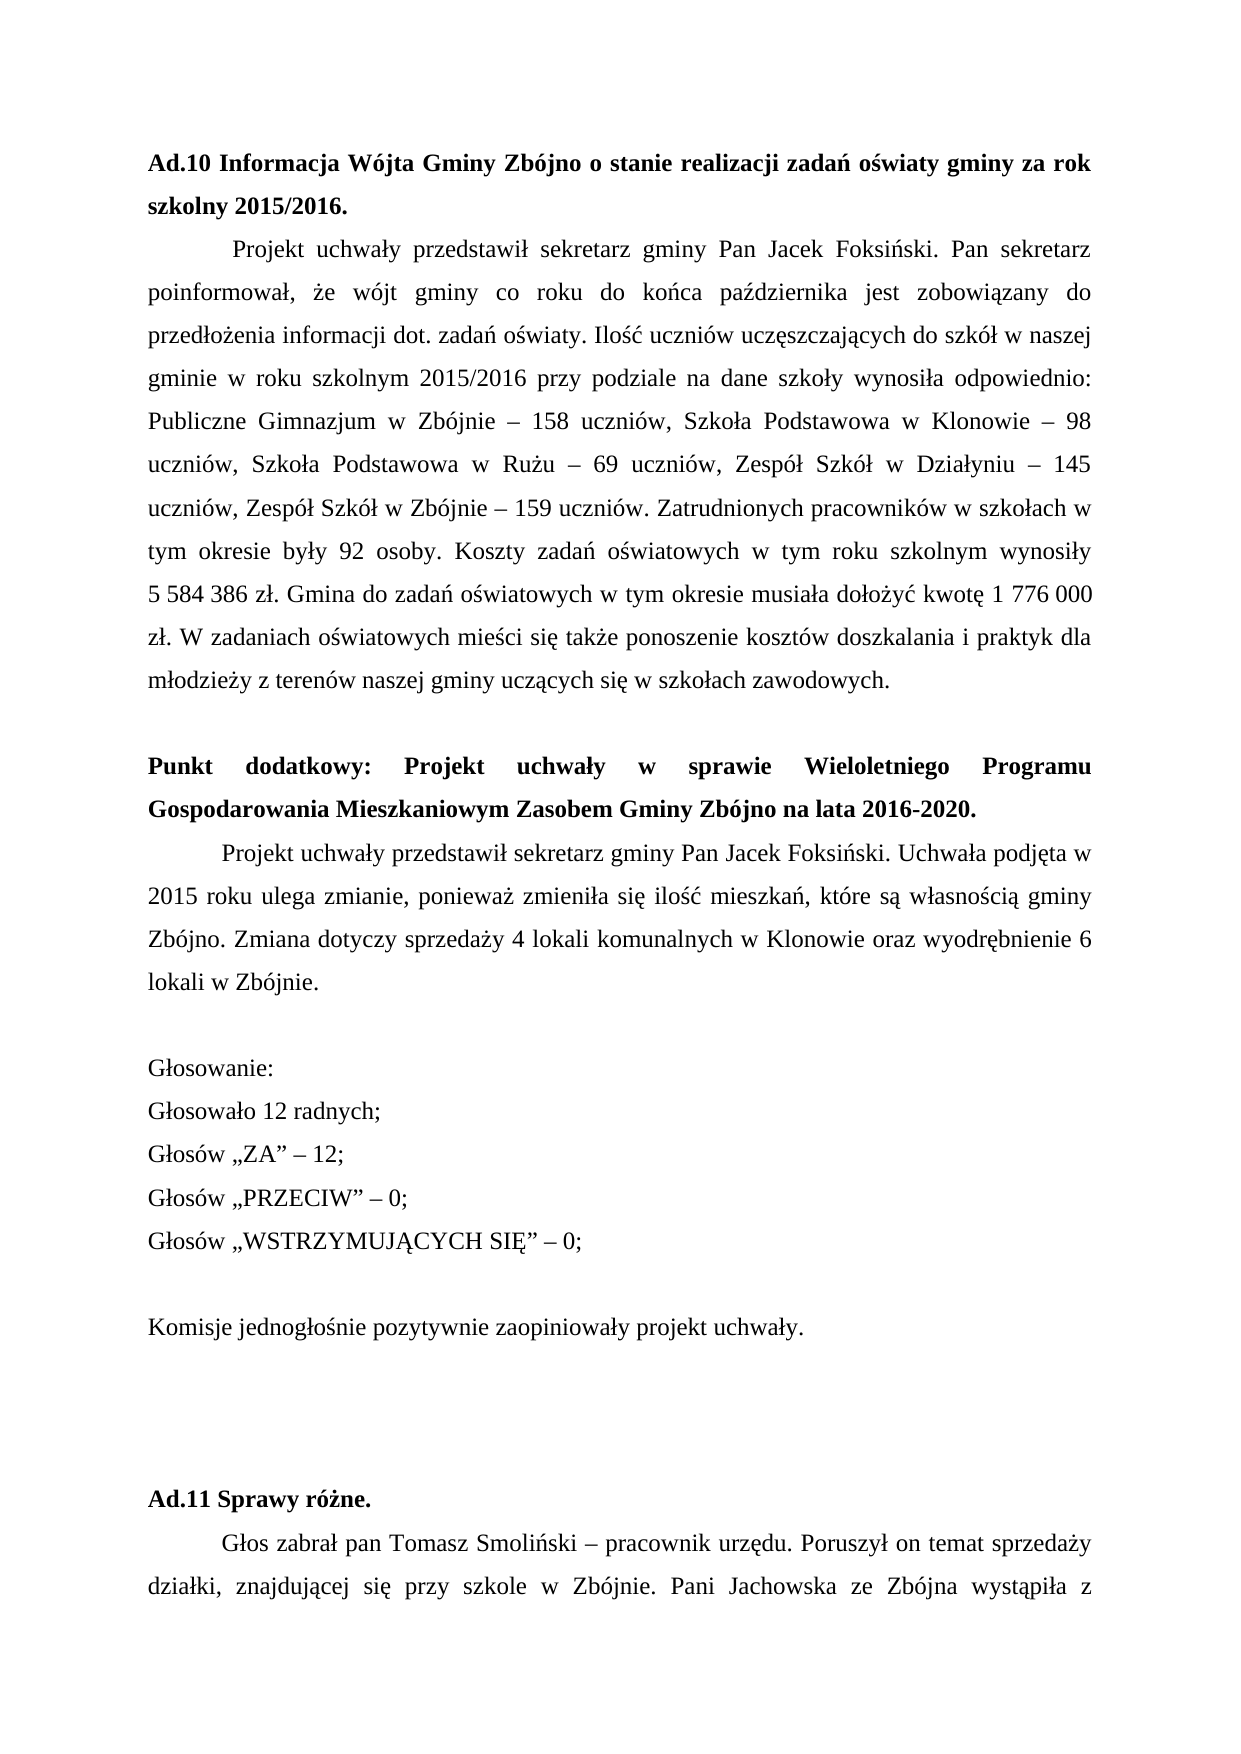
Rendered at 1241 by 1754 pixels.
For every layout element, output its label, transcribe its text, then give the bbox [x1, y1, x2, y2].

text Ad.11 Sprawy różne. [148, 1484, 1093, 1513]
text Ad.10 Informacja Wójta Gminy Zbójno o stanie realizacji zadań oświaty gminy za rok szkolny 2015/2016. [148, 148, 1093, 219]
text Projekt uchwały przedstawił sekretarz gminy Pan Jacek Foksiński. Uchwała podjęta w 2015 roku ulega zmianie, ponieważ zmieniła się ilość mieszkań, które są własnością gminy Zbójno. Zmiana dotyczy sprzedaży 4 lokali komunalnych w Klonowie oraz wyodrębnienie 6 lokali w Zbójnie. [148, 838, 1093, 996]
text Projekt uchwały przedstawił sekretarz gminy Pan Jacek Foksiński. Pan sekretarz poinformował, że wójt gminy co roku do końca października jest zobowiązany do przedłożenia informacji dot. zadań oświaty. Ilość uczniów uczęszczających do szkół w naszej gminie w roku szkolnym 2015/2016 przy podziale na dane szkoły wynosiła odpowiednio: Publiczne Gimnazjum w Zbójnie – 158 uczniów, Szkoła Podstawowa w Klonowie – 98 uczniów, Szkoła Podstawowa w Rużu – 69 uczniów, Zespół Szkół w Działyniu – 145 uczniów, Zespół Szkół w Zbójnie – 159 uczniów. Zatrudnionych pracowników w szkołach w tym okresie były 92 osoby. Koszty zadań oświatowych w tym roku szkolnym wynosiły 5 584 386 zł. Gmina do zadań oświatowych w tym okresie musiała dołożyć kwotę 1 776 000 zł. W zadaniach oświatowych mieści się także ponoszenie kosztów doszkalania i praktyk dla młodzieży z terenów naszej gminy uczących się w szkołach zawodowych. [148, 234, 1093, 694]
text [148, 1528, 1093, 1599]
text Głosów „ZA” – 12; [148, 1139, 1093, 1168]
text Głosów „WSTRZYMUJĄCYCH SIĘ” – 0; [148, 1226, 1093, 1254]
text Głosów „PRZECIW” – 0; [148, 1183, 1093, 1211]
text Głosowanie: [148, 1053, 1093, 1082]
text Komisje jednogłośnie pozytywnie zaopiniowały projekt uchwały. [148, 1312, 1093, 1341]
text Głosowało 12 radnych; [148, 1096, 1093, 1125]
text Punkt dodatkowy: Projekt uchwały w sprawie Wieloletniego Programu Gospodarowania Mieszkaniowym Zasobem Gminy Zbójno na lata 2016-2020. [148, 751, 1093, 823]
